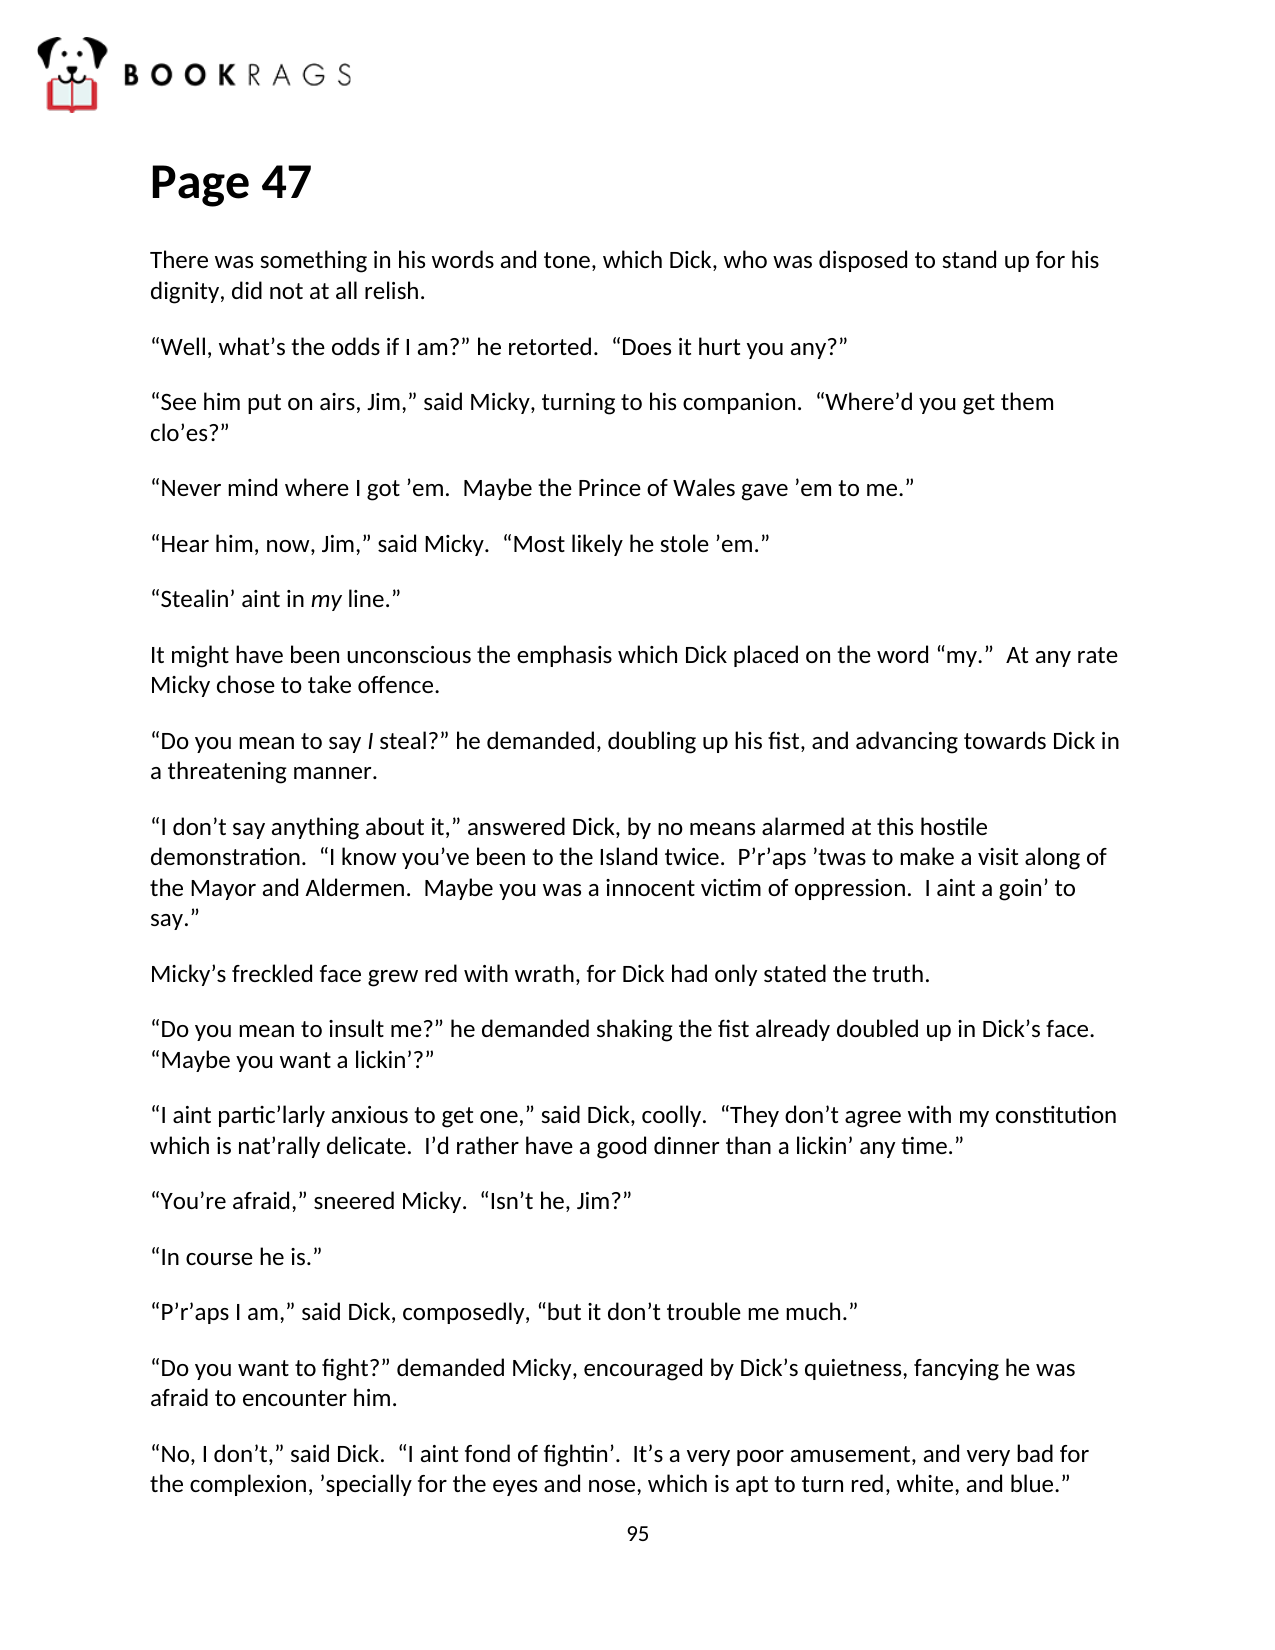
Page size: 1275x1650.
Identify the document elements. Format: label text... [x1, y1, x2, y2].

text Micky’s freckled face grew red with wrath, for Dick had only stated the truth. [150, 958, 1125, 988]
text “See him put on airs, Jim,” said Micky, turning to his companion. “Where’d you get them clo’es?” [150, 386, 1125, 447]
text “Never mind where I got ’em. Maybe the Prince of Wales gave ’em to me.” [150, 472, 1125, 503]
text “Stealin’ aint in my line.” [150, 583, 1125, 614]
text It might have been unconscious the emphasis which Dick placed on the word “my.” At any rate Micky chose to take offence. [150, 639, 1125, 700]
text There was something in his words and tone, which Dick, who was disposed to stand up for his dignity, did not at all relish. [150, 244, 1125, 306]
text “Do you mean to say I steal?” he demanded, doubling up his fist, and advancing towards Dick in a threatening manner. [150, 725, 1125, 786]
text “Do you mean to insult me?” he demanded shaking the fist already doubled up in Dick’s face. “Maybe you want a lickin’?” [150, 1013, 1125, 1074]
picture [37, 37, 351, 113]
text “You’re afraid,” sneered Micky. “Isn’t he, Jim?” [150, 1186, 1125, 1216]
text “In course he is.” [150, 1241, 1125, 1272]
text “No, I don’t,” said Dick. “I aint fond of fightin’. It’s a very poor amusement, and very bad for the complexion, ’specially for the eyes and nose, which is apt to turn red, white, and blue.” [150, 1438, 1125, 1499]
text “Do you want to fight?” demanded Micky, encouraged by Dick’s quietness, fancying he was afraid to encounter him. [150, 1352, 1125, 1413]
text “Well, what’s the odds if I am?” he retorted. “Does it hurt you any?” [150, 331, 1125, 361]
text “I aint partic’larly anxious to get one,” said Dick, coolly. “They don’t agree with my constitution which is nat’rally delicate. I’d rather have a good dinner than a lickin’ any time.” [150, 1099, 1125, 1161]
text “Hear him, now, Jim,” said Micky. “Most likely he stole ’em.” [150, 528, 1125, 558]
text Page 47 [150, 150, 1125, 211]
text “P’r’aps I am,” said Dick, composedly, “but it don’t trouble me much.” [150, 1297, 1125, 1327]
text “I don’t say anything about it,” answered Dick, by no means alarmed at this hostile demonstration. “I know you’ve been to the Island twice. P’r’aps ’twas to make a visit along of the Mayor and Aldermen. Maybe you was a innocent victim of oppression. I aint a goin’ to say.” [150, 811, 1125, 933]
